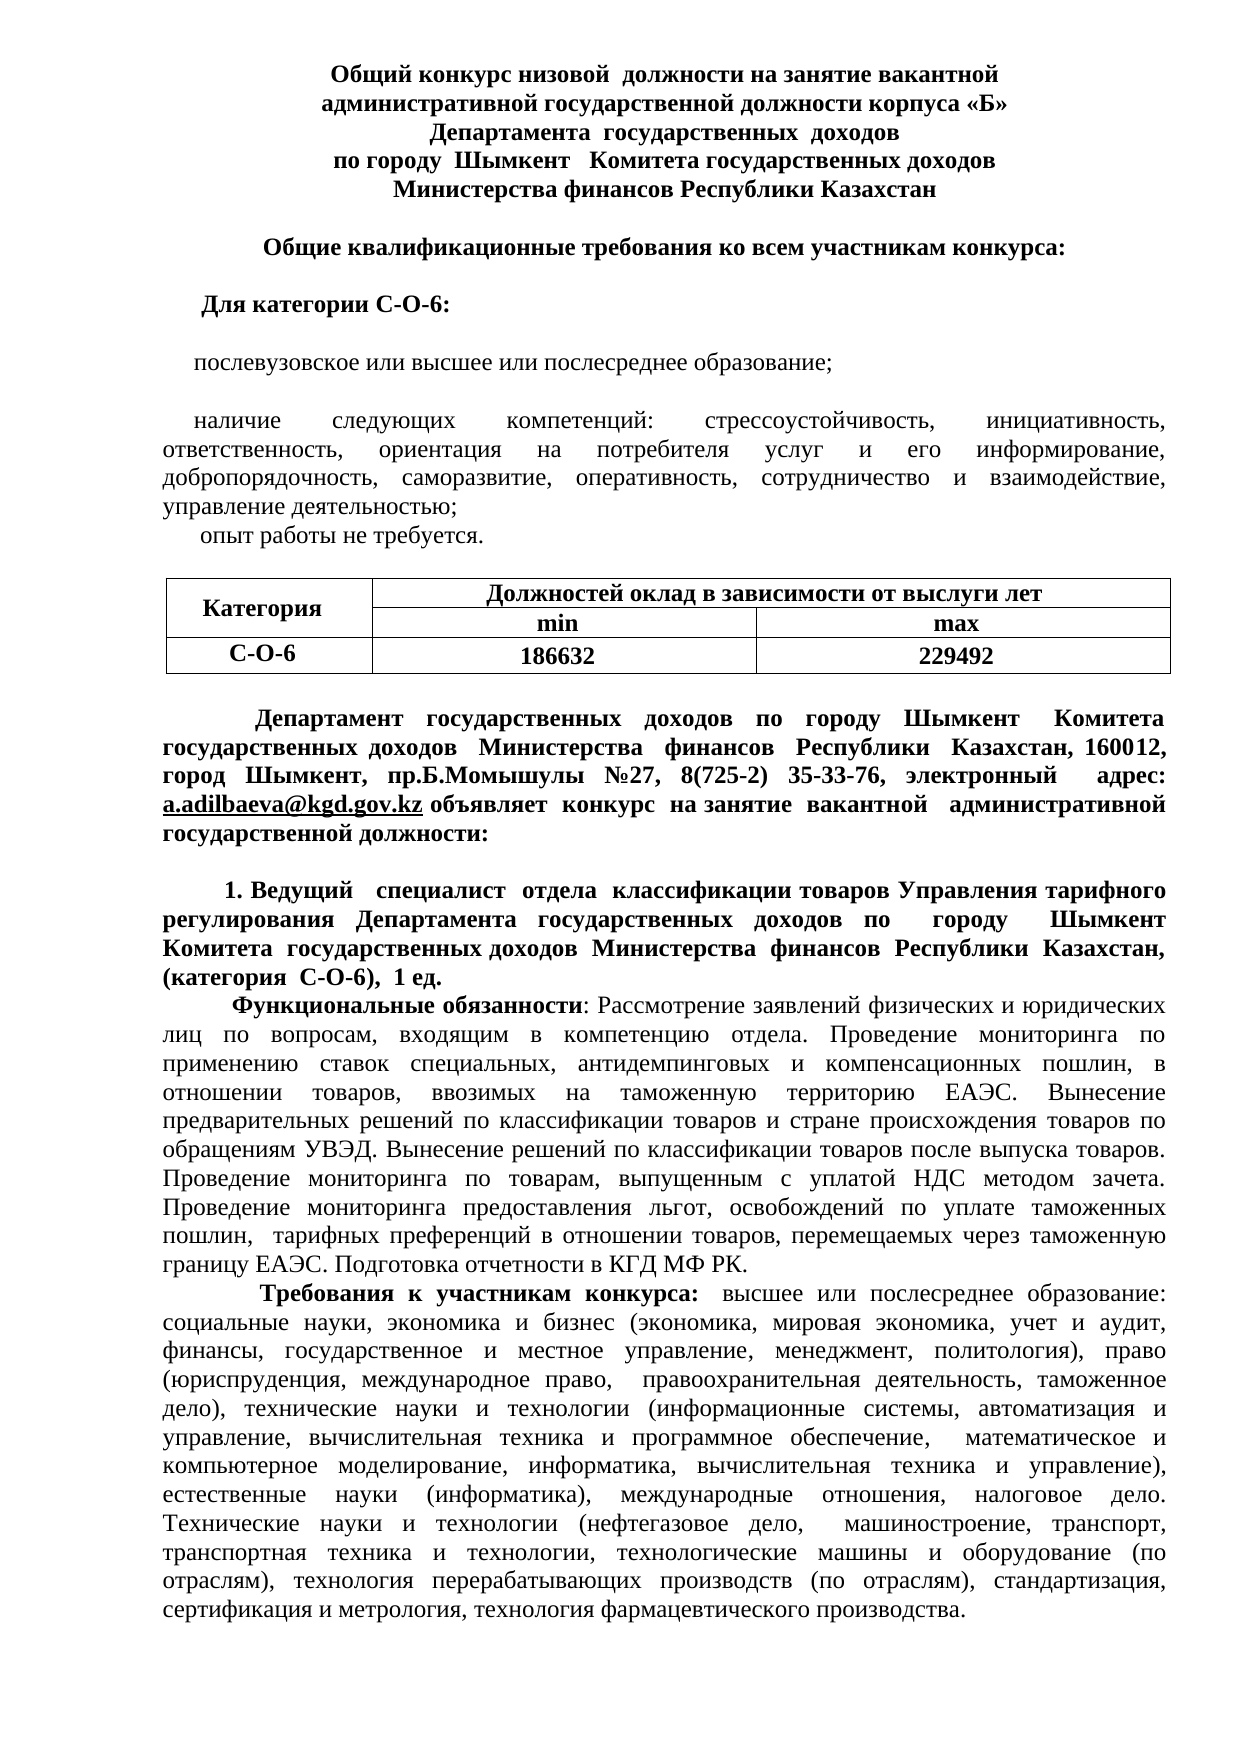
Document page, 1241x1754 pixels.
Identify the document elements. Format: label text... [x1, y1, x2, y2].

text Требования к участникам конкурса: высшее или послесреднее образование: социальные науки, экономика и бизнес (экономика, мировая экономика, учет и аудит, финансы, государственное и местное управление, менеджмент, политология), право (юриспруденция, международное право, правоохранительная деятельность, таможенное дело), технические науки и технологии (информационные системы, автоматизация и управление, вычислительная техника и программное обеспечение, математическое и компьютерное моделирование, информатика, вычислительная техника и управление), естественные науки (информатика), международные отношения, налоговое дело. Технические науки и технологии (нефтегазовое дело, машиностроение, транспорт, транспортная техника и технологии, технологические машины и оборудование (по отраслям), технология перерабатывающих производств (по отраслям), стандартизация, сертификация и метрология, технология фармацевтического производства. [162, 1278, 1167, 1623]
table_cell 229492 [757, 638, 1170, 673]
text наличие следующих компетенций: стрессоустойчивость, инициативность, ответственность, ориентация на потребителя услуг и его информирование, добропорядочность, саморазвитие, оперативность, сотрудничество и взаимодействие, управление деятельностью; [162, 405, 1167, 520]
table_cell С-О-6 [167, 638, 372, 673]
text 1. Ведущий специалист отдела классификации товаров Управления тарифного регулирования Департамента государственных доходов по городу Шымкент Комитета государственных доходов Министерства финансов Республики Казахстан, (категория С-О-6), 1 ед. [162, 875, 1167, 990]
table_cell max [757, 608, 1170, 637]
text послевузовское или высшее или послесреднее образование; [162, 347, 1167, 376]
text Департамент государственных доходов по городу Шымкент Комитета государственных доходов Министерства финансов Республики Казахстан, 160012, город Шымкент, пр.Б.Момышулы №27, 8(725-2) 35-33-76, электронный адрес: a.adilbaeva@kgd.gov.kz объявляет конкурс на занятие вакантной административной государственной должности: [162, 703, 1167, 847]
text Функциональные обязанности: Рассмотрение заявлений физических и юридических лиц по вопросам, входящим в компетенцию отдела. Проведение мониторинга по применению ставок специальных, антидемпинговых и компенсационных пошлин, в отношении товаров, ввозимых на таможенную территорию ЕАЭС. Вынесение предварительных решений по классификации товаров и стране происхождения товаров по обращениям УВЭД. Вынесение решений по классификации товаров после выпуска товаров. Проведение мониторинга по товарам, выпущенным с уплатой НДС методом зачета. Проведение мониторинга предоставления льгот, освобождений по уплате таможенных пошлин, тарифных преференций в отношении товаров, перемещаемых через таможенную границу ЕАЭС. Подготовка отчетности в КГД МФ РК. [162, 990, 1167, 1278]
text опыт работы не требуется. [162, 520, 1167, 549]
subtitle Департамента государственных доходов [162, 117, 1167, 145]
table_cell min [373, 608, 756, 637]
text Для категории С-О-6: [162, 289, 1167, 318]
subtitle административной государственной должности корпуса «Б» [162, 88, 1167, 117]
subtitle Министерства финансов Республики Казахстан [162, 174, 1167, 203]
subtitle по городу Шымкент Комитета государственных доходов [162, 145, 1167, 174]
table_cell 186632 [373, 638, 756, 673]
table_header Должностей оклад в зависимости от выслуги лет [373, 579, 1170, 607]
table_header Категория [167, 579, 372, 637]
subtitle Общий конкурс низовой должности на занятие вакантной [162, 59, 1167, 88]
text Общие квалификационные требования ко всем участникам конкурса: [162, 232, 1167, 260]
